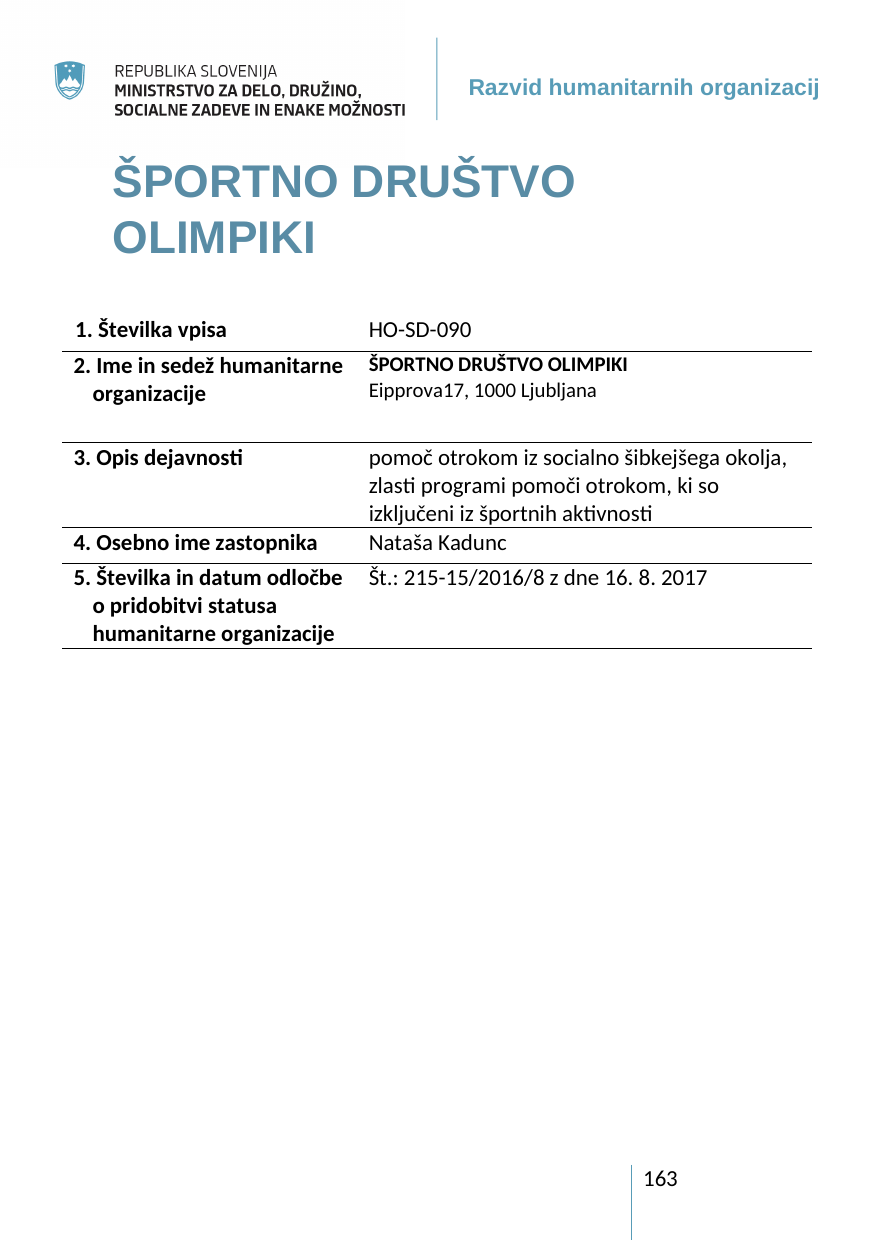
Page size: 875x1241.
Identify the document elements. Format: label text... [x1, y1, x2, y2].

table_cell ŠPORTNO DRUŠTVO OLIMPIKI Eipprova17, 1000 Ljubljana [357, 352, 812, 442]
table_cell 3. Opis dejavnosti [62, 443, 357, 527]
table_cell 5. Številka in datum odločbe o pridobitvi statusa humanitarne organizacije [62, 564, 357, 648]
table_header HO-SD-090 [357, 315, 812, 351]
table_cell 2. Ime in sedež humanitarne organizacije [62, 352, 357, 442]
table_header 1. Številka vpisa [62, 315, 357, 351]
subtitle ŠPORTNO DRUŠTVO OLIMPIKI [112, 154, 762, 264]
picture [0, 0, 406, 168]
table_cell pomoč otrokom iz socialno šibkejšega okolja, zlasti programi pomoči otrokom, ki so izključeni iz športnih aktivnosti [357, 443, 812, 527]
table_cell 4. Osebno ime zastopnika [62, 528, 357, 562]
table_cell Št.: 215-15/2016/8 z dne 16. 8. 2017 [357, 564, 812, 648]
table_cell Nataša Kadunc [357, 528, 812, 562]
